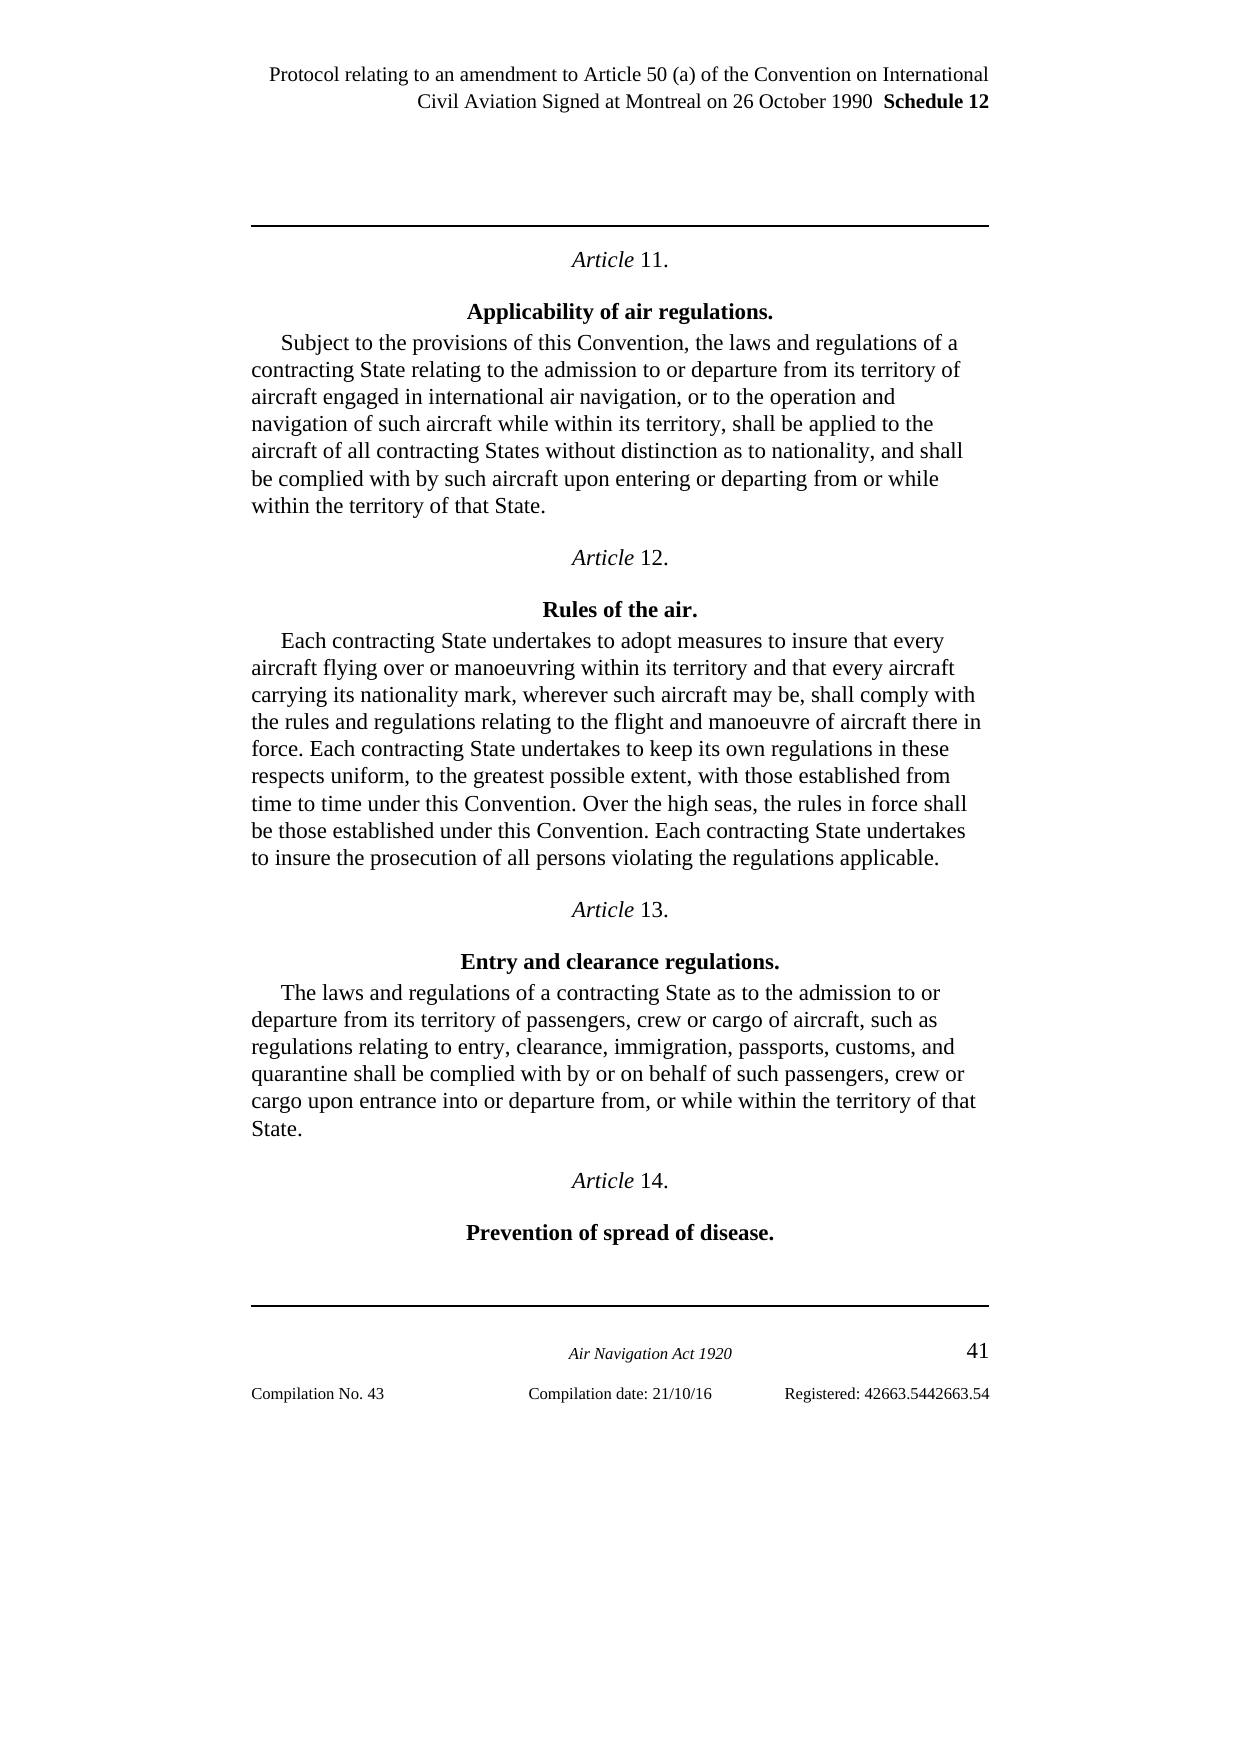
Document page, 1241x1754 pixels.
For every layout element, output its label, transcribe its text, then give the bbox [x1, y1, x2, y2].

text Subject to the provisions of this Convention, the laws and regulations of a contracting State relating to the admission to or departure from its territory of aircraft engaged in international air navigation, or to the operation and navigation of such aircraft while within its territory, shall be applied to the aircraft of all contracting States without distinction as to nationality, and shall be complied with by such aircraft upon entering or departing from or while within the territory of that State. [251, 328, 989, 518]
text Article 11. [251, 245, 989, 272]
text Applicability of air regulations. [251, 297, 989, 324]
text Prevention of spread of disease. [251, 1218, 989, 1245]
text Article 12. [251, 543, 989, 570]
text Each contracting State undertakes to adopt measures to insure that every aircraft flying over or manoeuvring within its territory and that every aircraft carrying its nationality mark, wherever such aircraft may be, shall comply with the rules and regulations relating to the flight and manoeuvre of aircraft there in force. Each contracting State undertakes to keep its own regulations in these respects uniform, to the greatest possible extent, with those established from time to time under this Convention. Over the high seas, the rules in force shall be those established under this Convention. Each contracting State undertakes to insure the prosecution of all persons violating the regulations applicable. [251, 626, 989, 870]
text The laws and regulations of a contracting State as to the admission to or departure from its territory of passengers, crew or cargo of aircraft, such as regulations relating to entry, clearance, immigration, passports, customs, and quarantine shall be complied with by or on behalf of such passengers, crew or cargo upon entrance into or departure from, or while within the territory of that State. [251, 978, 989, 1141]
text Article 14. [251, 1166, 989, 1193]
text Rules of the air. [251, 595, 989, 622]
text Entry and clearance regulations. [251, 947, 989, 974]
text Article 13. [251, 895, 989, 922]
